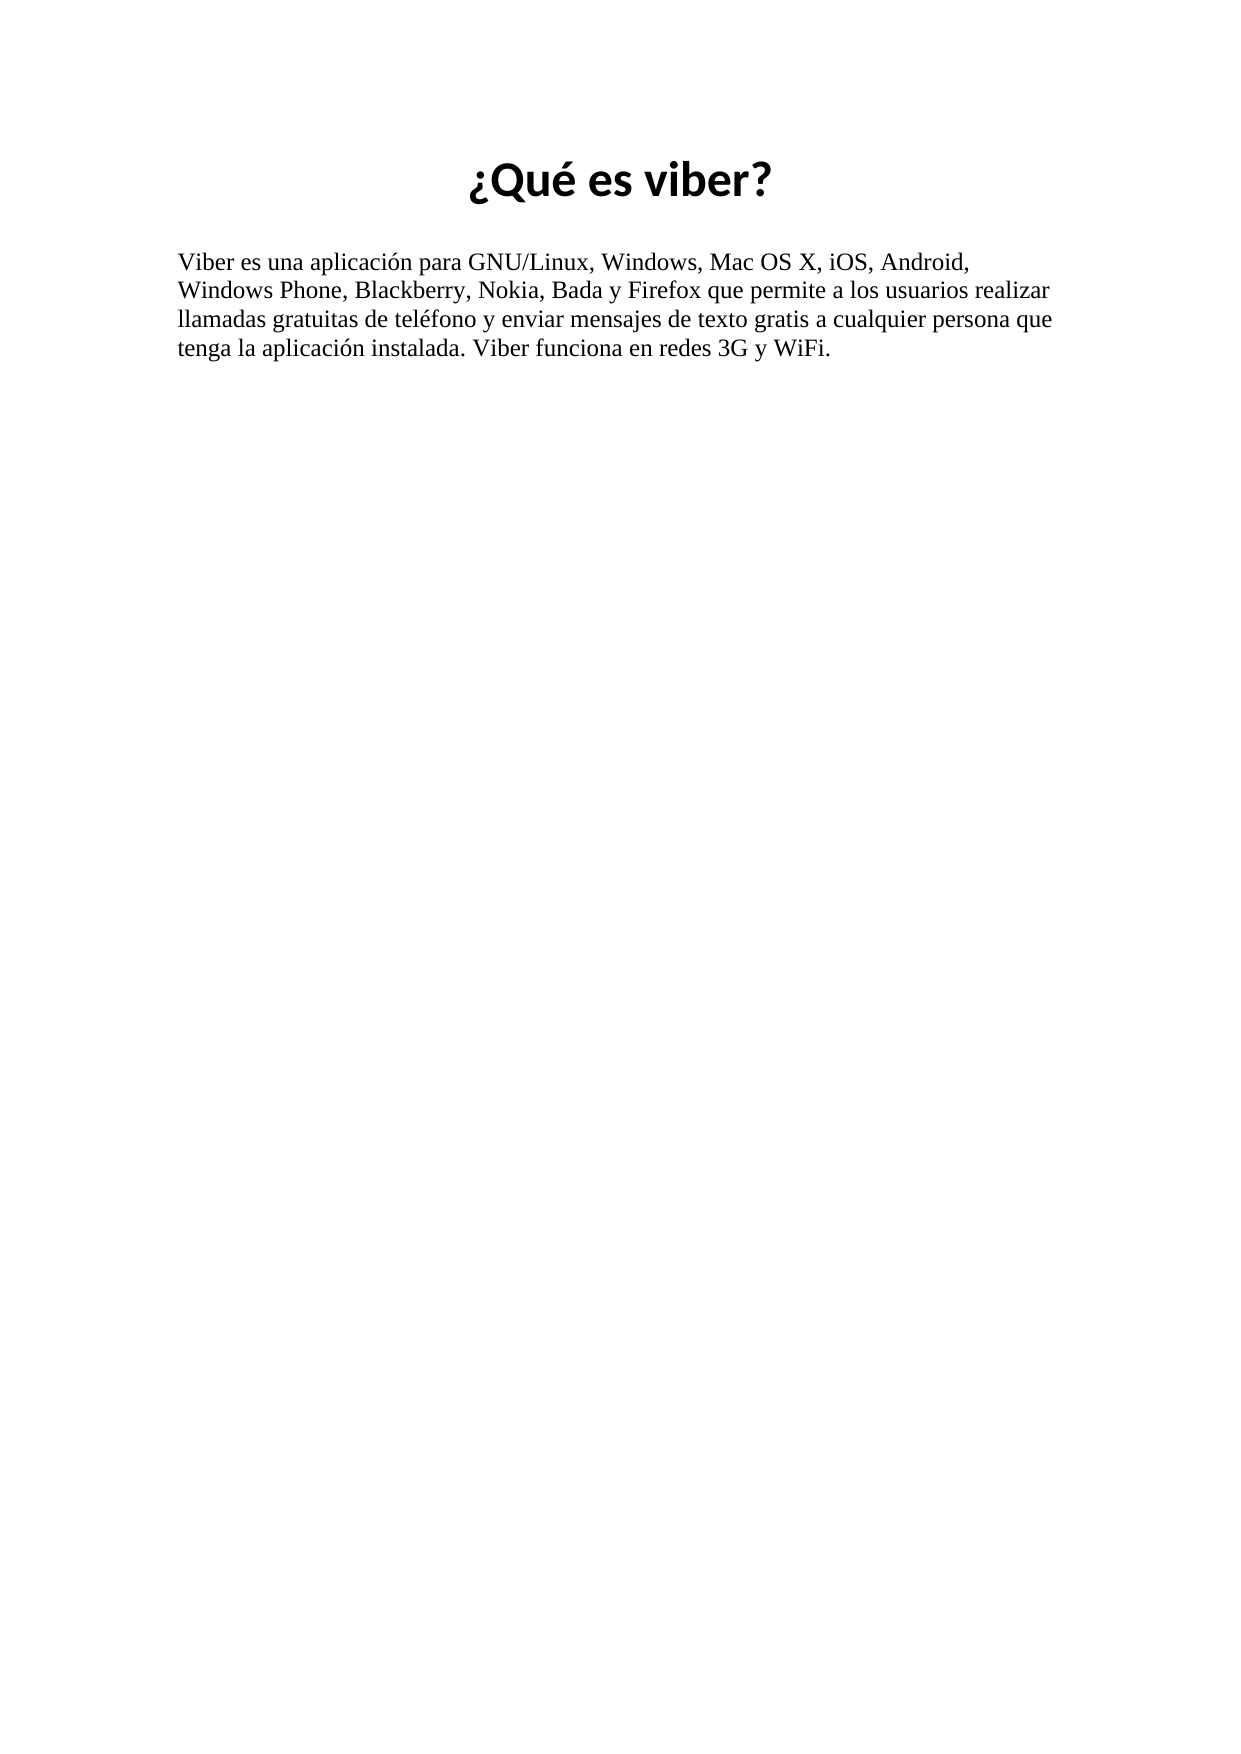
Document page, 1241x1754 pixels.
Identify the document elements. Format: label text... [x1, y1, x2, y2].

text ¿Qué es viber? [177, 148, 1063, 209]
text Viber es una aplicación para GNU/Linux, Windows, Mac OS X, iOS, Android, Windows Phone, Blackberry, Nokia, Bada y Firefox que permite a los usuarios realizar llamadas gratuitas de teléfono y enviar mensajes de texto gratis a cualquier persona que tenga la aplicación instalada. Viber funciona en redes 3G y WiFi. [177, 247, 1063, 362]
